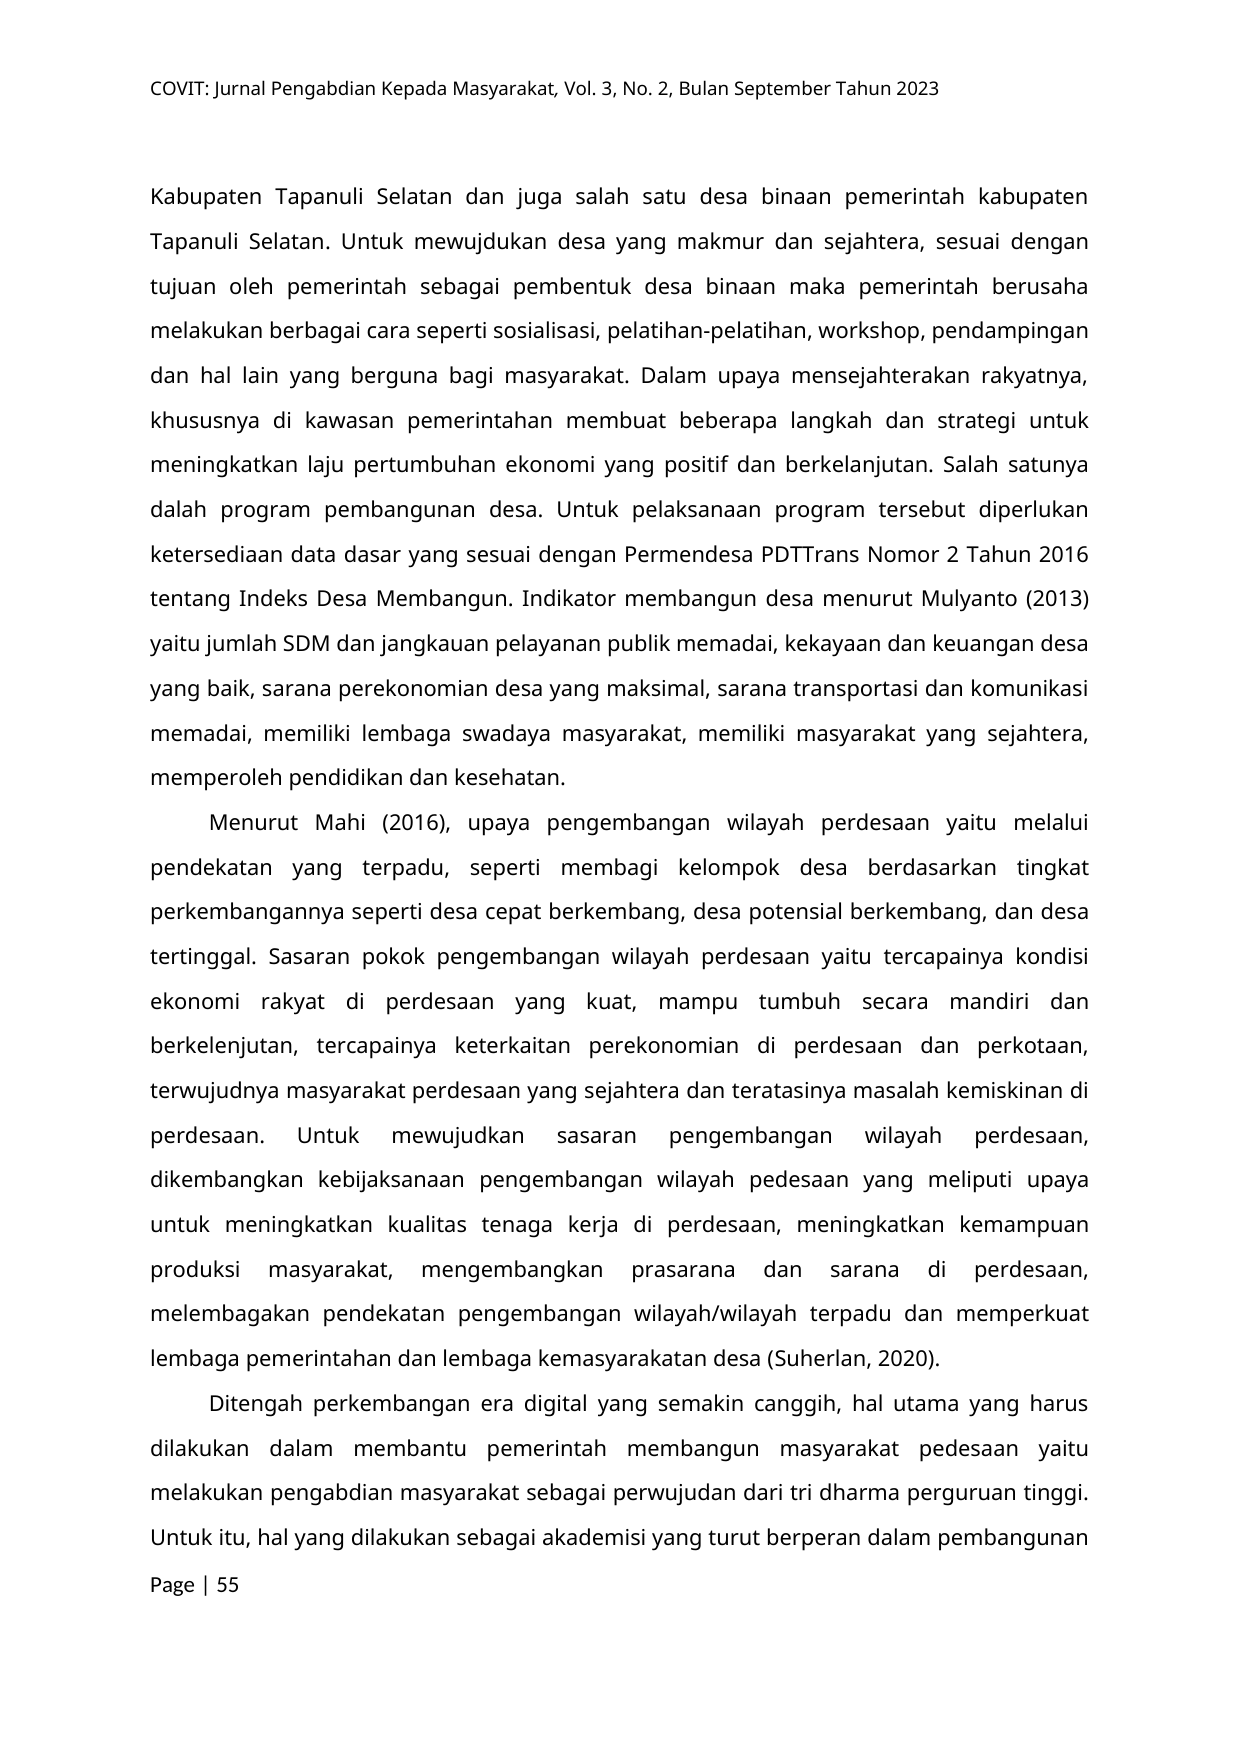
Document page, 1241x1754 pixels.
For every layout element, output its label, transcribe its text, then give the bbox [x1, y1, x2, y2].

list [150, 1388, 1090, 1552]
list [150, 181, 1090, 792]
list Menurut Mahi (2016), upaya pengembangan wilayah perdesaan yaitu melalui pendekatan yang terpadu, seperti membagi kelompok desa berdasarkan tingkat perkembangannya seperti desa cepat berkembang, desa potensial berkembang, dan desa tertinggal. Sasaran pokok pengembangan wilayah perdesaan yaitu tercapainya kondisi ekonomi rakyat di perdesaan yang kuat, mampu tumbuh secara mandiri dan berkelenjutan, tercapainya keterkaitan perekonomian di perdesaan dan perkotaan, terwujudnya masyarakat perdesaan yang sejahtera dan teratasinya masalah kemiskinan di perdesaan. Untuk mewujudkan sasaran pengembangan wilayah perdesaan, dikembangkan kebijaksanaan pengembangan wilayah pedesaan yang meliputi upaya untuk meningkatkan kualitas tenaga kerja di perdesaan, meningkatkan kemampuan produksi masyarakat, mengembangkan prasarana dan sarana di perdesaan, melembagakan pendekatan pengembangan wilayah/wilayah terpadu dan memperkuat lembaga pemerintahan dan lembaga kemasyarakatan desa (Suherlan, 2020). [150, 807, 1090, 1373]
